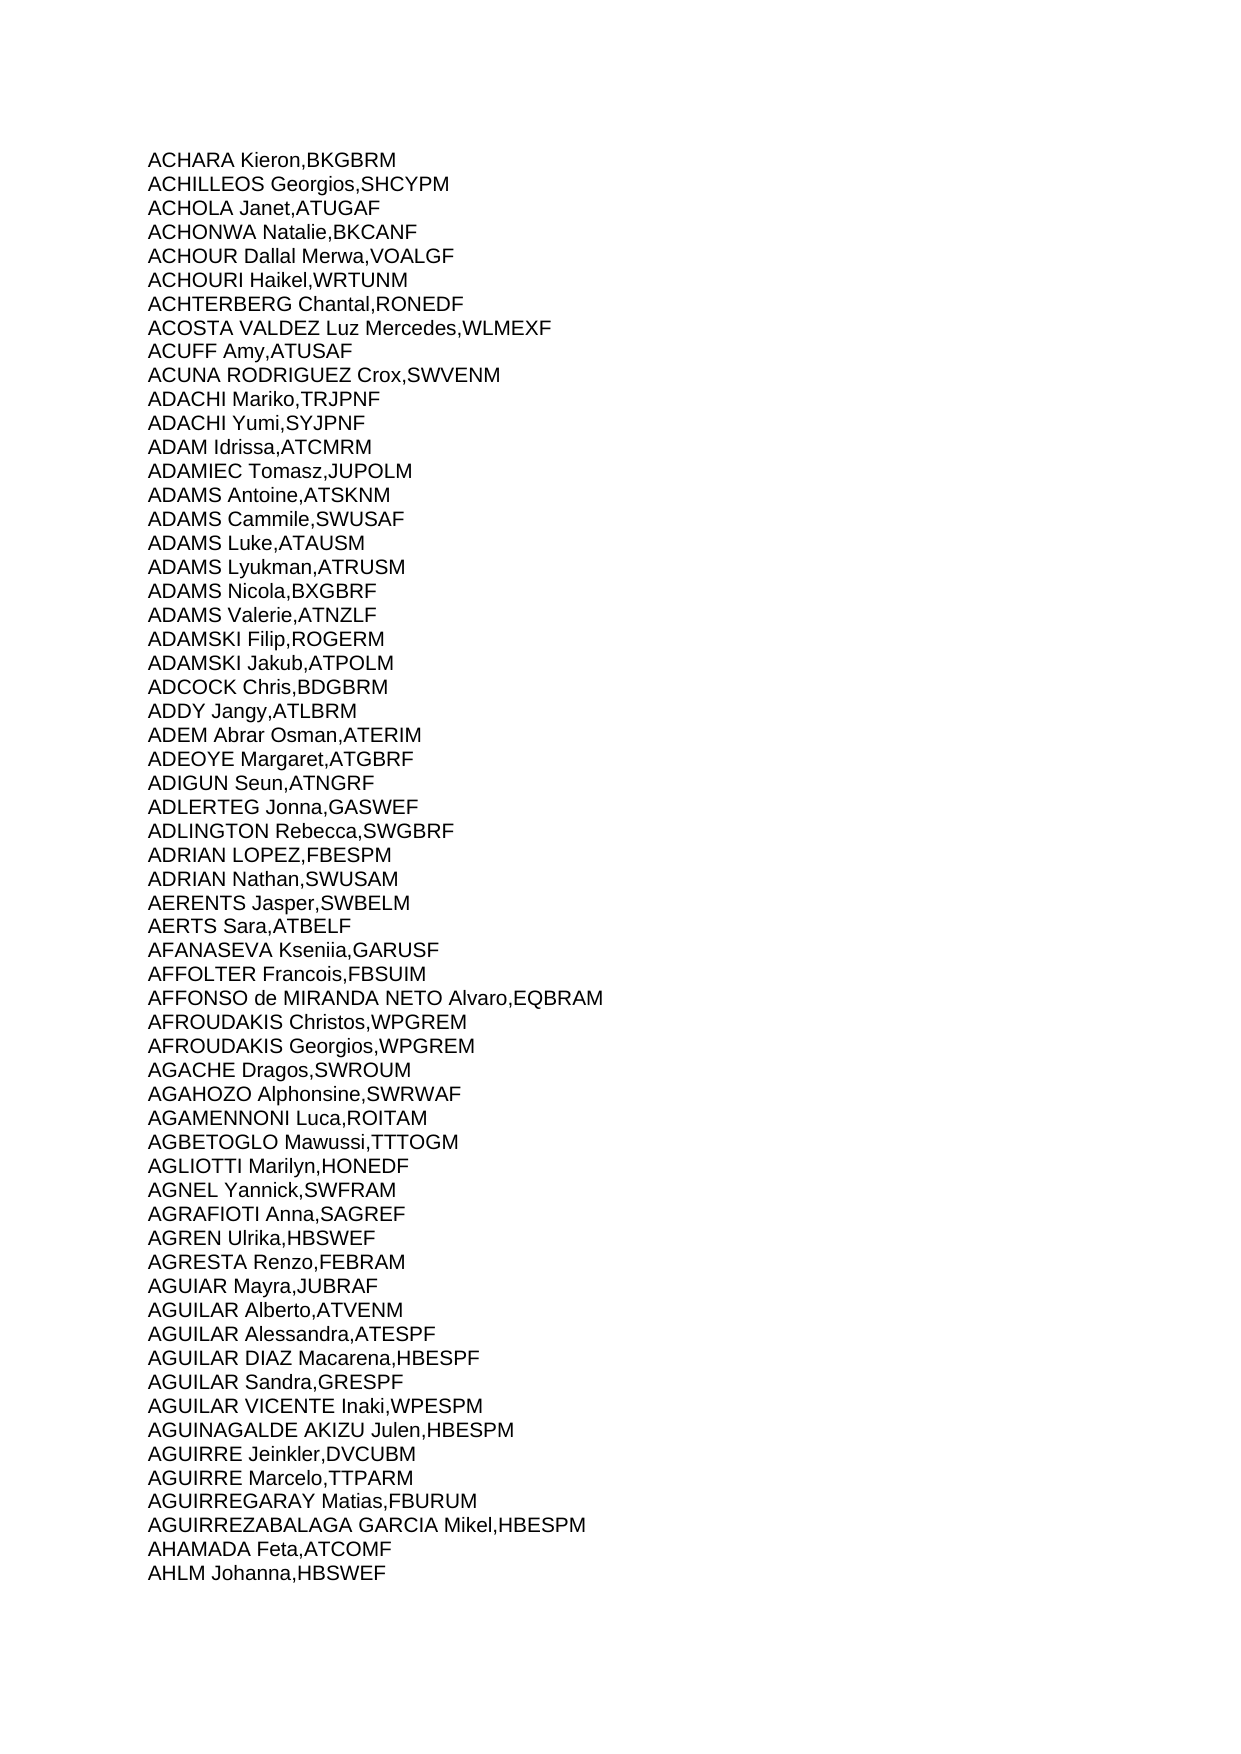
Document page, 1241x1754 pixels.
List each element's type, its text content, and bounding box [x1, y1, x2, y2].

text AGACHE Dragos,SWROUM [148, 1058, 1093, 1082]
text AGBETOGLO Mawussi,TTTOGM [148, 1130, 1093, 1154]
text ADAMS Luke,ATAUSM [148, 531, 1093, 555]
text ADLERTEG Jonna,GASWEF [148, 794, 1093, 818]
text AGUIRRE Jeinkler,DVCUBM [148, 1441, 1093, 1465]
text AHLM Johanna,HBSWEF [148, 1561, 1093, 1585]
text AGAHOZO Alphonsine,SWRWAF [148, 1082, 1093, 1106]
text ACUNA RODRIGUEZ Crox,SWVENM [148, 363, 1093, 387]
text AGNEL Yannick,SWFRAM [148, 1178, 1093, 1202]
text AGUILAR Alessandra,ATESPF [148, 1322, 1093, 1346]
text ADAM Idrissa,ATCMRM [148, 435, 1093, 459]
text AGRESTA Renzo,FEBRAM [148, 1250, 1093, 1274]
text ACUFF Amy,ATUSAF [148, 339, 1093, 363]
text AGUILAR Alberto,ATVENM [148, 1298, 1093, 1322]
text ADAMIEC Tomasz,JUPOLM [148, 459, 1093, 483]
text AERTS Sara,ATBELF [148, 914, 1093, 938]
text AGUINAGALDE AKIZU Julen,HBESPM [148, 1417, 1093, 1441]
text AGAMENNONI Luca,ROITAM [148, 1106, 1093, 1130]
text AGLIOTTI Marilyn,HONEDF [148, 1154, 1093, 1178]
text AGUIRRE Marcelo,TTPARM [148, 1465, 1093, 1489]
text ACHARA Kieron,BKGBRM [148, 148, 1093, 172]
text ADACHI Yumi,SYJPNF [148, 411, 1093, 435]
text ADEM Abrar Osman,ATERIM [148, 723, 1093, 747]
text AGUIRREGARAY Matias,FBURUM [148, 1489, 1093, 1513]
text ACHONWA Natalie,BKCANF [148, 219, 1093, 243]
text AFFOLTER Francois,FBSUIM [148, 962, 1093, 986]
text ADAMS Cammile,SWUSAF [148, 507, 1093, 531]
text ADACHI Mariko,TRJPNF [148, 387, 1093, 411]
text AFFONSO de MIRANDA NETO Alvaro,EQBRAM [148, 986, 1093, 1010]
text AFANASEVA Kseniia,GARUSF [148, 938, 1093, 962]
text AHAMADA Feta,ATCOMF [148, 1537, 1093, 1561]
text ACHTERBERG Chantal,RONEDF [148, 291, 1093, 315]
text ADAMSKI Jakub,ATPOLM [148, 651, 1093, 675]
text ADCOCK Chris,BDGBRM [148, 675, 1093, 699]
text ADRIAN Nathan,SWUSAM [148, 866, 1093, 890]
text ACOSTA VALDEZ Luz Mercedes,WLMEXF [148, 315, 1093, 339]
text ADAMSKI Filip,ROGERM [148, 627, 1093, 651]
text ADEOYE Margaret,ATGBRF [148, 747, 1093, 771]
text ADAMS Nicola,BXGBRF [148, 579, 1093, 603]
text AERENTS Jasper,SWBELM [148, 890, 1093, 914]
text AGUILAR VICENTE Inaki,WPESPM [148, 1393, 1093, 1417]
text ADIGUN Seun,ATNGRF [148, 771, 1093, 794]
text AGUIAR Mayra,JUBRAF [148, 1274, 1093, 1298]
text AGUILAR Sandra,GRESPF [148, 1369, 1093, 1393]
text ACHOUR Dallal Merwa,VOALGF [148, 243, 1093, 267]
text AFROUDAKIS Georgios,WPGREM [148, 1034, 1093, 1058]
text AGUILAR DIAZ Macarena,HBESPF [148, 1346, 1093, 1369]
text ACHILLEOS Georgios,SHCYPM [148, 172, 1093, 196]
text ACHOURI Haikel,WRTUNM [148, 267, 1093, 291]
text ACHOLA Janet,ATUGAF [148, 196, 1093, 219]
text ADLINGTON Rebecca,SWGBRF [148, 818, 1093, 842]
text ADAMS Valerie,ATNZLF [148, 603, 1093, 627]
text AGREN Ulrika,HBSWEF [148, 1226, 1093, 1250]
text AGRAFIOTI Anna,SAGREF [148, 1202, 1093, 1226]
text AGUIRREZABALAGA GARCIA Mikel,HBESPM [148, 1513, 1093, 1537]
text ADDY Jangy,ATLBRM [148, 699, 1093, 723]
text AFROUDAKIS Christos,WPGREM [148, 1010, 1093, 1034]
text ADRIAN LOPEZ,FBESPM [148, 842, 1093, 866]
text ADAMS Antoine,ATSKNM [148, 483, 1093, 507]
text ADAMS Lyukman,ATRUSM [148, 555, 1093, 579]
